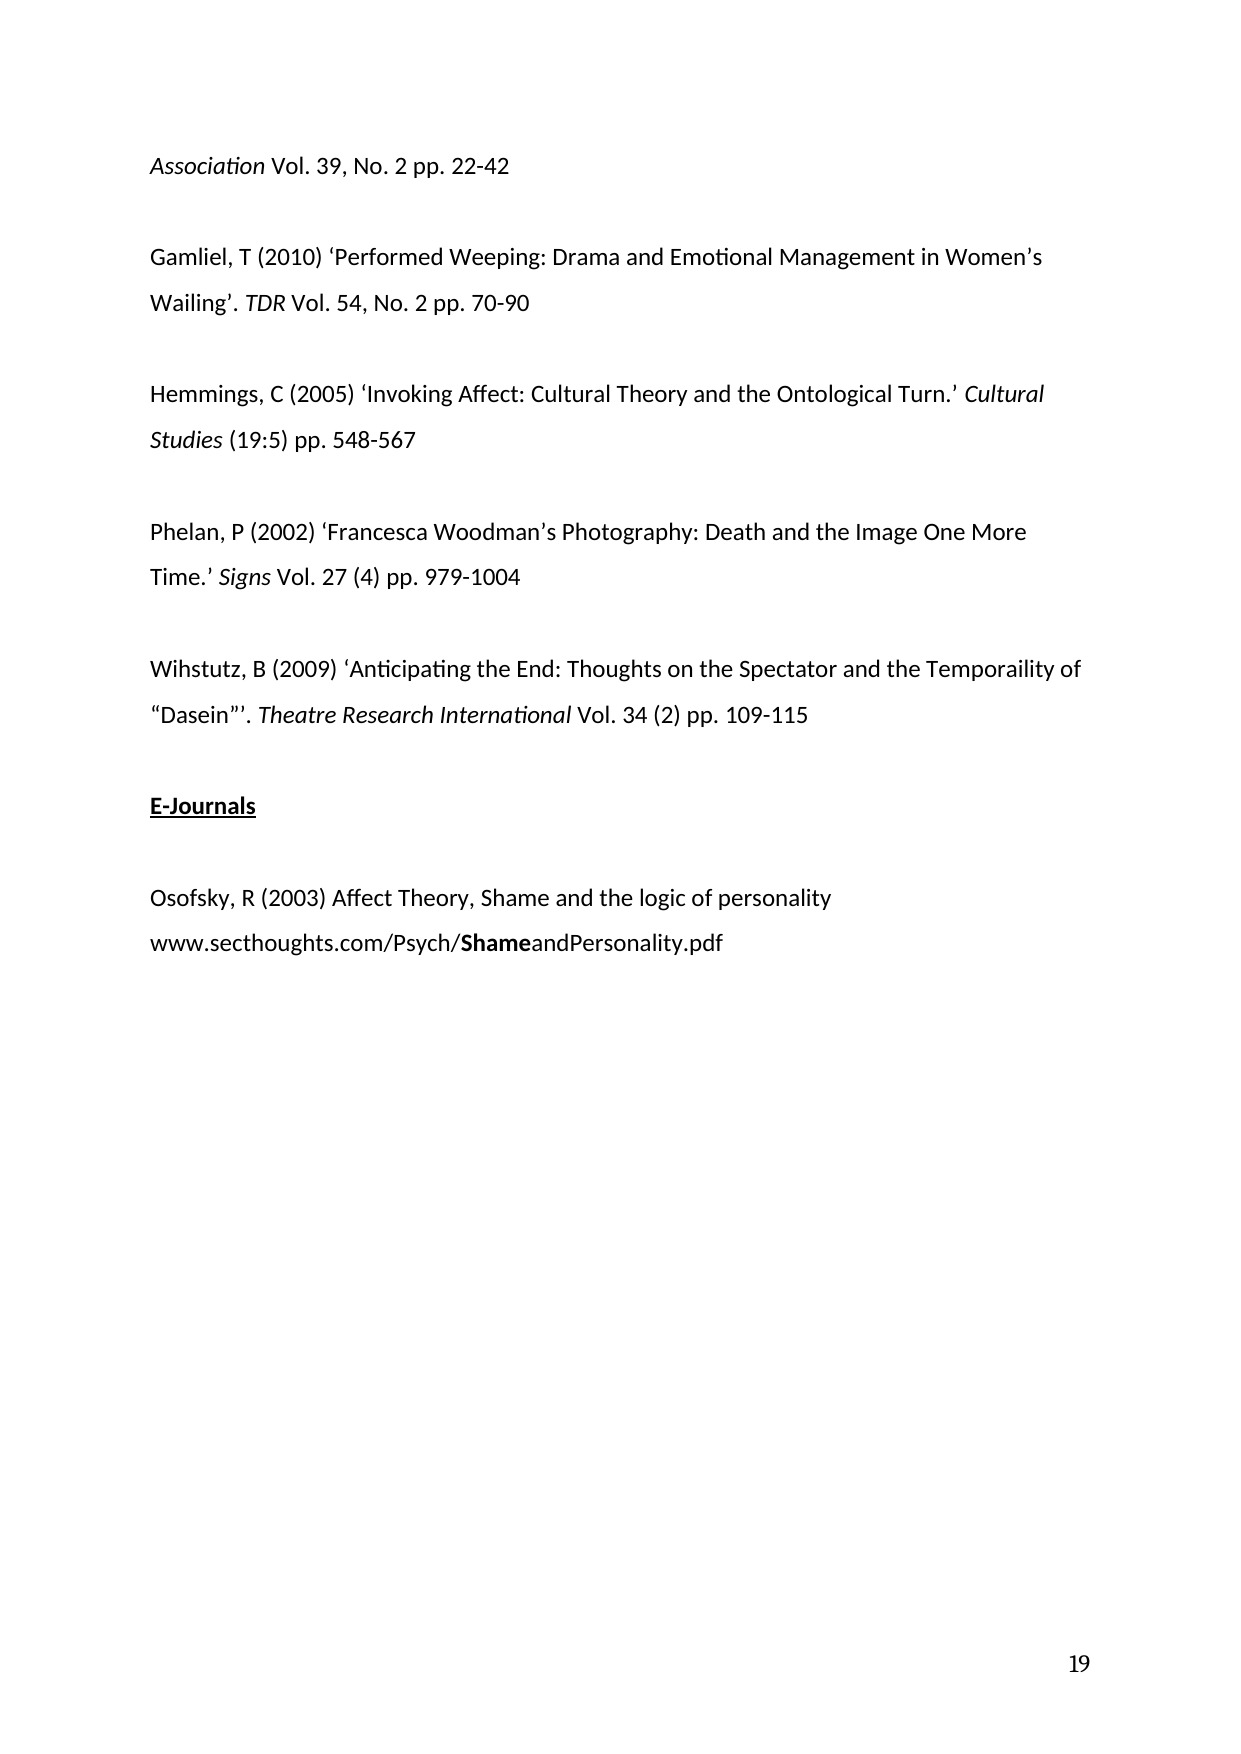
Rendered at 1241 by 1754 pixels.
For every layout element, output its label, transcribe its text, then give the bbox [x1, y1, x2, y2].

text Wihstutz, B (2009) ‘Anticipating the End: Thoughts on the Spectator and the Temporaility of “Dasein”’. Theatre Research International Vol. 34 (2) pp. 109-115 [150, 653, 1090, 729]
text Osofsky, R (2003) Affect Theory, Shame and the logic of personality [150, 882, 1090, 912]
text www.secthoughts.com/Psych/ShameandPersonality.pdf [150, 927, 1090, 958]
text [150, 150, 1090, 181]
text Hemmings, C (2005) ‘Invoking Affect: Cultural Theory and the Ontological Turn.’ Cultural Studies (19:5) pp. 548-567 [150, 379, 1090, 455]
text E-Journals [150, 790, 1090, 821]
text Gamliel, T (2010) ‘Performed Weeping: Drama and Emotional Management in Women’s Wailing’. TDR Vol. 54, No. 2 pp. 70-90 [150, 241, 1090, 318]
text Phelan, P (2002) ‘Francesca Woodman’s Photography: Death and the Image One More Time.’ Signs Vol. 27 (4) pp. 979-1004 [150, 516, 1090, 592]
